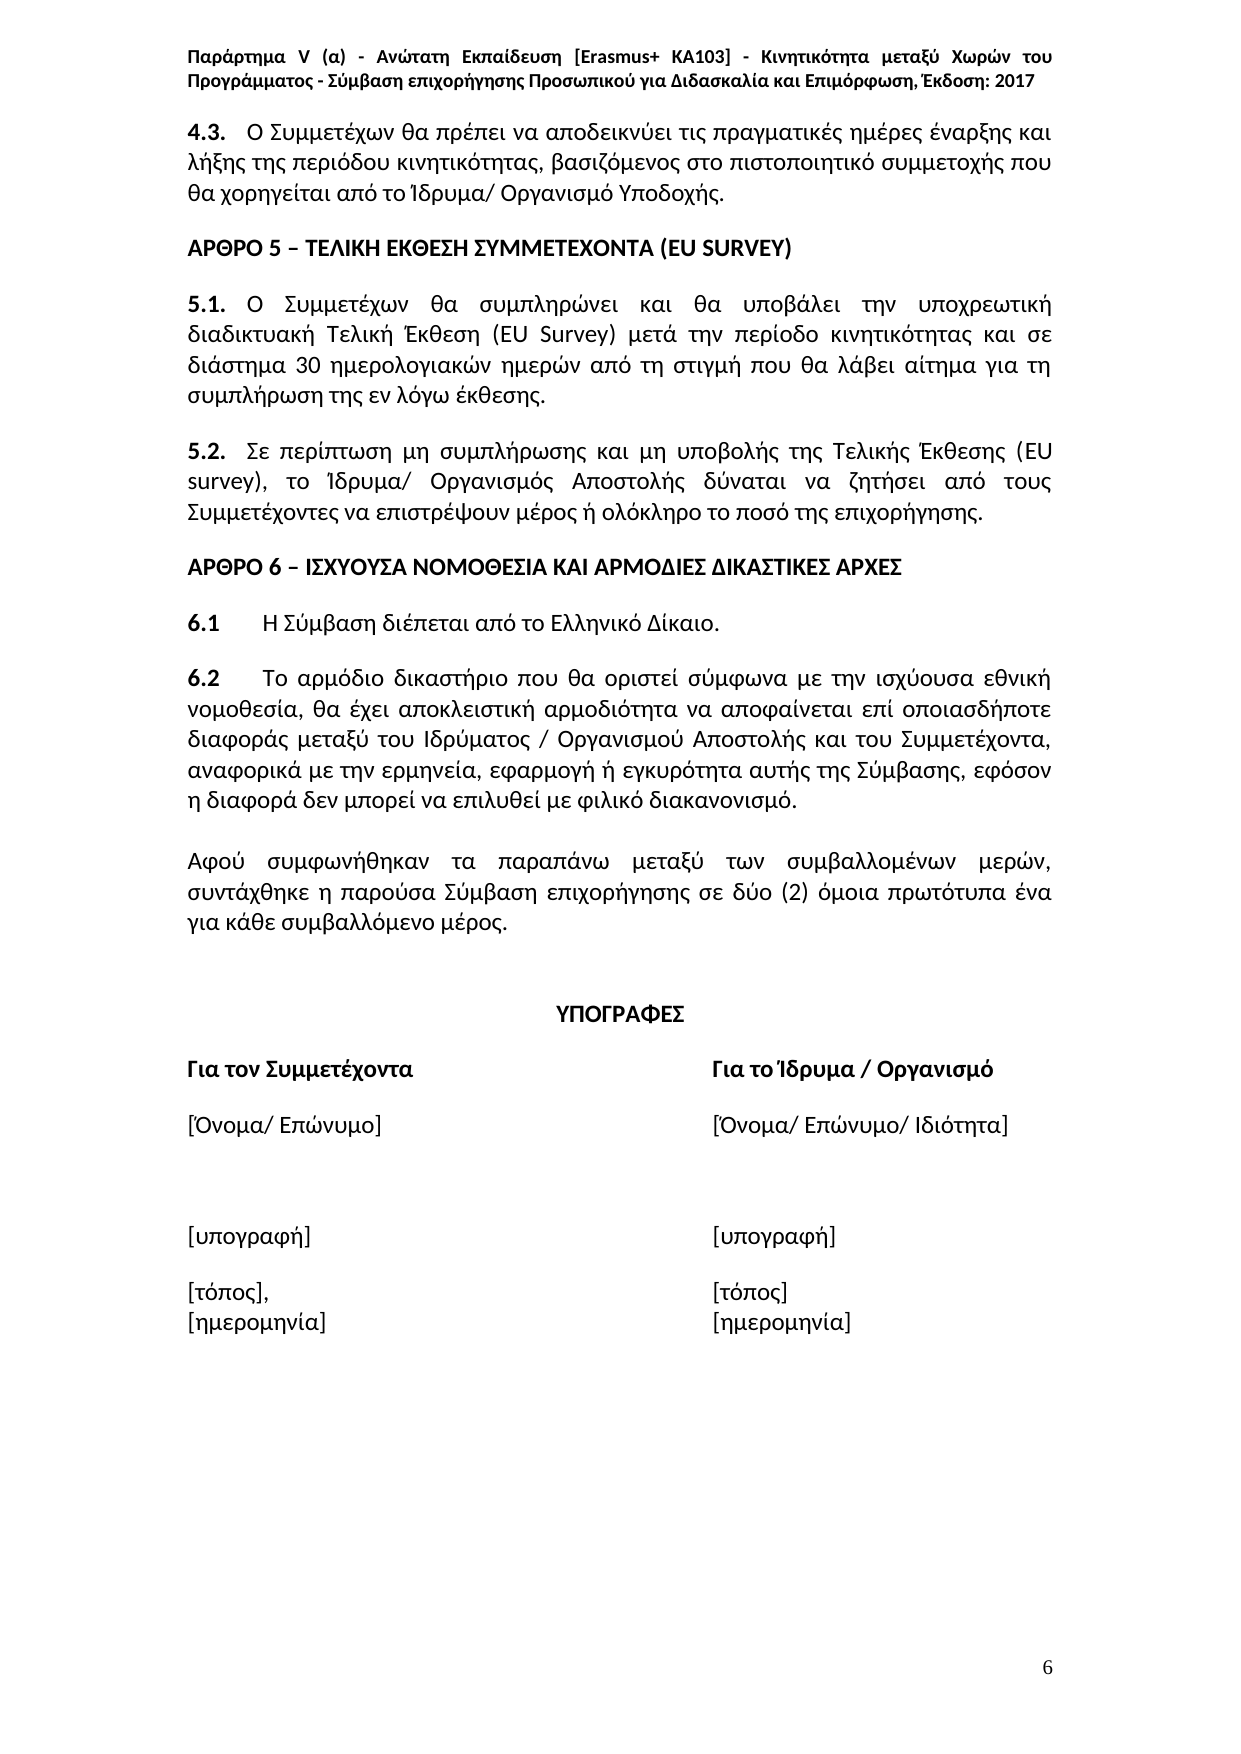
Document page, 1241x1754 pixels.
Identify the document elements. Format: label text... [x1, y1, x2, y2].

text [υπογραφή] [υπογραφή] [187, 1220, 1053, 1251]
text 6.2 Το αρμόδιο δικαστήριο που θα οριστεί σύμφωνα με την ισχύουσα εθνική νομοθεσία, θα έχει αποκλειστική αρμοδιότητα να αποφαίνεται επί οποιασδήποτε διαφοράς μεταξύ του Ιδρύματος / Οργανισμού Αποστολής και του Συμμετέχοντα, αναφορικά με την ερμηνεία, εφαρμογή ή εγκυρότητα αυτής της Σύμβασης, εφόσον η διαφορά δεν μπορεί να επιλυθεί με φιλικό διακανονισμό. [187, 662, 1053, 815]
text ΑΡΘΡΟ 6 – ΙΣΧΥΟΥΣΑ ΝΟΜΟΘΕΣΙΑ ΚΑΙ ΑΡΜΟΔΙΕΣ ΔΙΚΑΣΤΙΚΕΣ ΑΡΧΕΣ [187, 551, 1053, 582]
text Αφού συμφωνήθηκαν τα παραπάνω μεταξύ των συμβαλλομένων μερών, συντάχθηκε η παρούσα Σύμβαση επιχορήγησης σε δύο (2) όμοια πρωτότυπα ένα για κάθε συμβαλλόμενο μέρος. [187, 846, 1053, 937]
text 4.3. Ο Συμμετέχων θα πρέπει να αποδεικνύει τις πραγματικές ημέρες έναρξης και λήξης της περιόδου κινητικότητας, βασιζόμενος στο πιστοποιητικό συμμετοχής που θα χορηγείται από το Ίδρυμα/ Οργανισμό Υποδοχής. [187, 116, 1053, 207]
text 5.1. Ο Συμμετέχων θα συμπληρώνει και θα υποβάλει την υποχρεωτική διαδικτυακή Τελική Έκθεση (EU Survey) μετά την περίοδο κινητικότητας και σε διάστημα 30 ημερολογιακών ημερών από τη στιγμή που θα λάβει αίτημα για τη συμπλήρωση της εν λόγω έκθεσης. [187, 288, 1053, 410]
text [τόπος], [τόπος] [187, 1276, 1053, 1306]
text ΥΠΟΓΡΑΦΕΣ [187, 998, 1053, 1029]
text 6.1 Η Σύμβαση διέπεται από το Ελληνικό Δίκαιο. [187, 607, 1053, 637]
text 5.2. Σε περίπτωση μη συμπλήρωσης και μη υποβολής της Τελικής Έκθεσης (EU survey), το Ίδρυμα/ Οργανισμός Αποστολής δύναται να ζητήσει από τους Συμμετέχοντες να επιστρέψουν μέρος ή ολόκληρο το ποσό της επιχορήγησης. [187, 435, 1053, 526]
text ΑΡΘΡΟ 5 – ΤΕΛΙΚΗ ΕΚΘΕΣΗ ΣΥΜΜΕΤΕΧΟΝΤΑ (EU SURVEY) [187, 232, 1053, 263]
text [ημερομηνία] [ημερομηνία] [187, 1306, 1053, 1337]
text [Όνομα/ Επώνυμο] [Όνομα/ Επώνυμο/ Ιδιότητα] [187, 1109, 1053, 1140]
text Για τον Συμμετέχοντα Για το Ίδρυμα / Οργανισμό [187, 1054, 1053, 1084]
